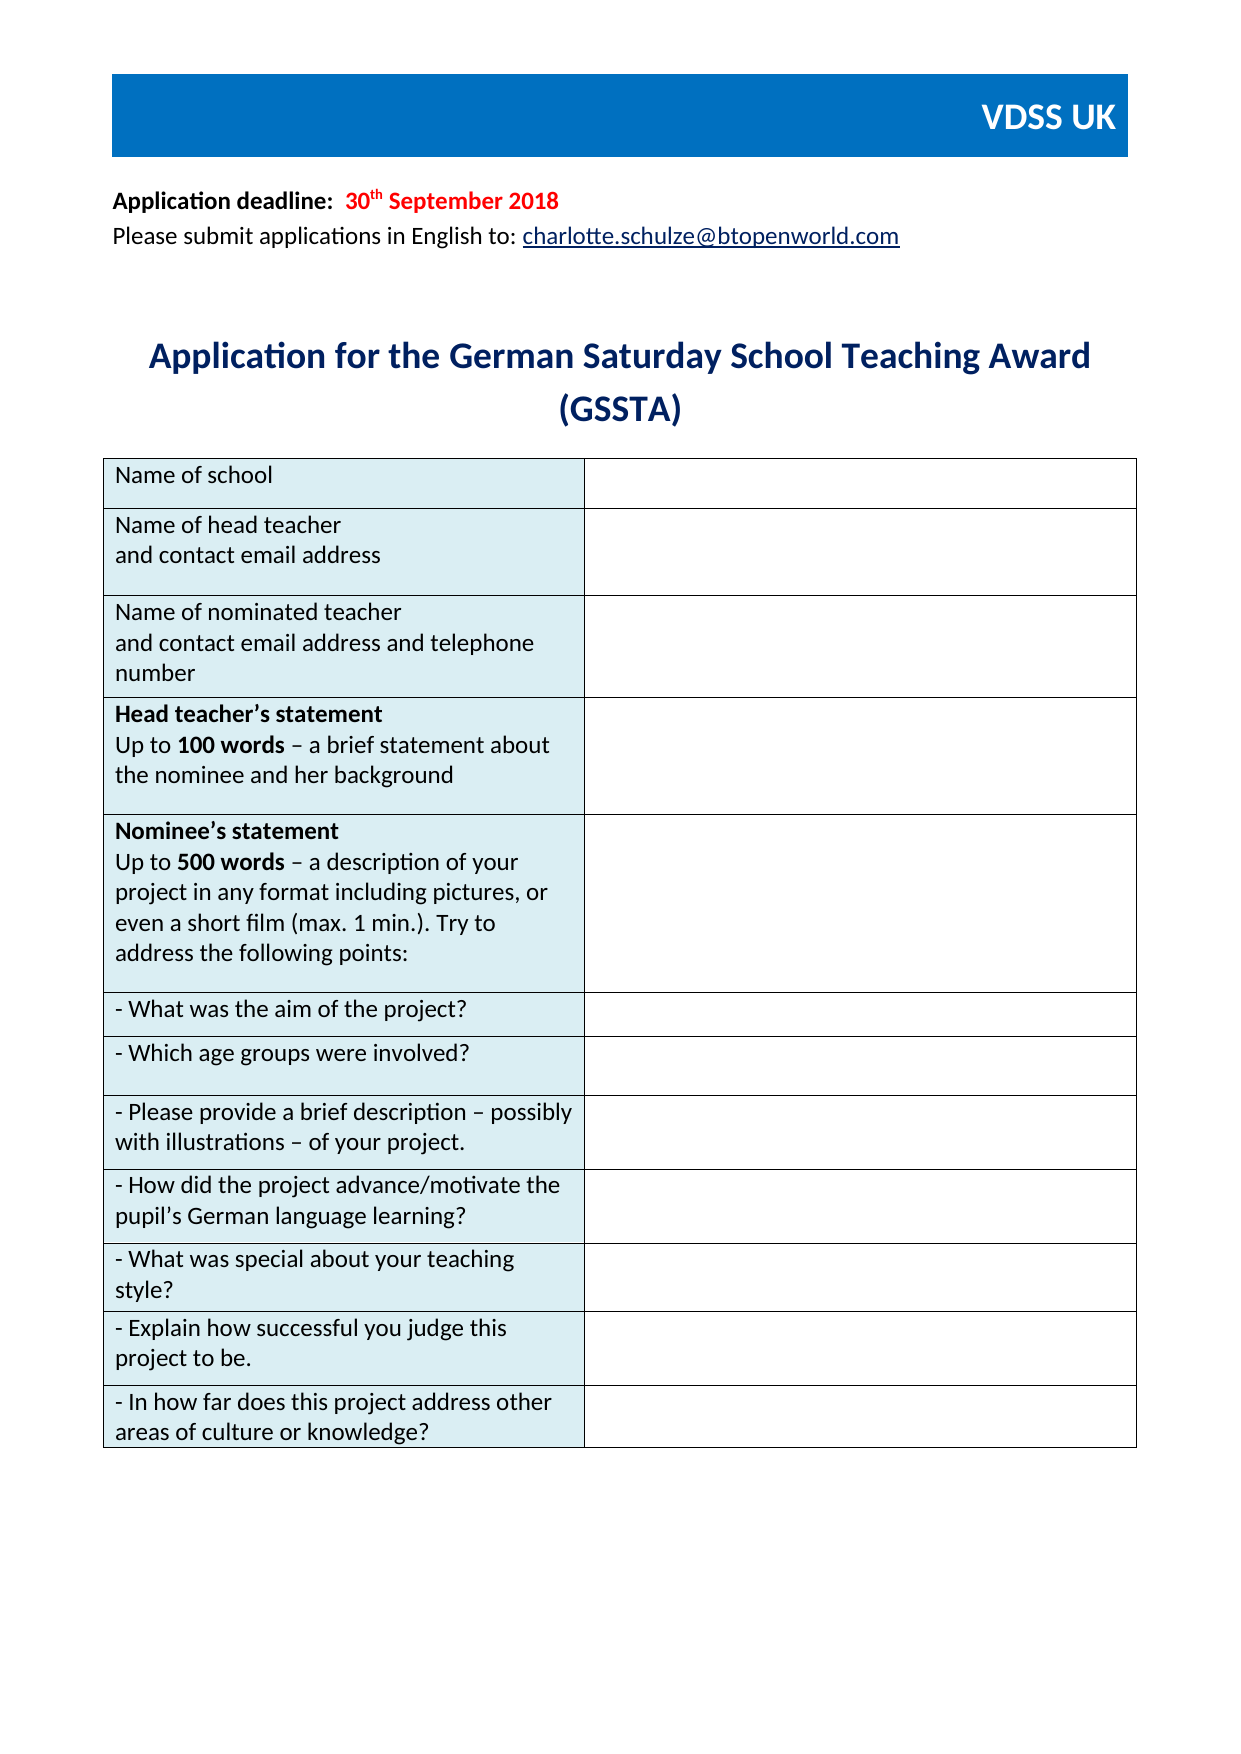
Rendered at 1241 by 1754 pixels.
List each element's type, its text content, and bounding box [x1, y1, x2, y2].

text Application deadline: 30th September 2018 Please submit applications in English to: charlotte.schulze@btopenworld.com [112, 185, 1128, 251]
table_cell - Which age groups were involved? [104, 1037, 584, 1095]
table_cell - How did the project advance/motivate the pupil’s German language learning? [104, 1170, 584, 1242]
table_cell - What was special about your teaching style? [104, 1244, 584, 1311]
table_cell - In how far does this project address other areas of culture or knowledge? [104, 1386, 584, 1447]
table_cell [585, 993, 1136, 1036]
table_cell [585, 596, 1136, 697]
table_cell [585, 1037, 1136, 1095]
text Application for the German Saturday School Teaching Award (GSSTA) [112, 332, 1128, 430]
table_header [585, 459, 1136, 508]
table_cell [585, 815, 1136, 992]
table_cell - Explain how successful you judge this project to be. [104, 1312, 584, 1385]
table_cell Name of head teacher and contact email address [104, 509, 584, 595]
table_cell Nominee’s statement Up to 500 words – a description of your project in any format including pictures, or even a short film (max. 1 min.). Try to address the following points: [104, 815, 584, 992]
table_cell [585, 1096, 1136, 1169]
table_cell [585, 1244, 1136, 1311]
table_cell [585, 1312, 1136, 1385]
table_cell - Please provide a brief description – possibly with illustrations – of your project. [104, 1096, 584, 1169]
table_cell [585, 1386, 1136, 1447]
table_header Name of school [104, 459, 584, 508]
table_cell Name of nominated teacher and contact email address and telephone number [104, 596, 584, 697]
table_cell Head teacher’s statement Up to 100 words – a brief statement about the nominee and her background [104, 698, 584, 814]
table_cell [585, 509, 1136, 595]
table_cell [585, 1170, 1136, 1242]
table_cell [585, 698, 1136, 814]
table_cell - What was the aim of the project? [104, 993, 584, 1036]
